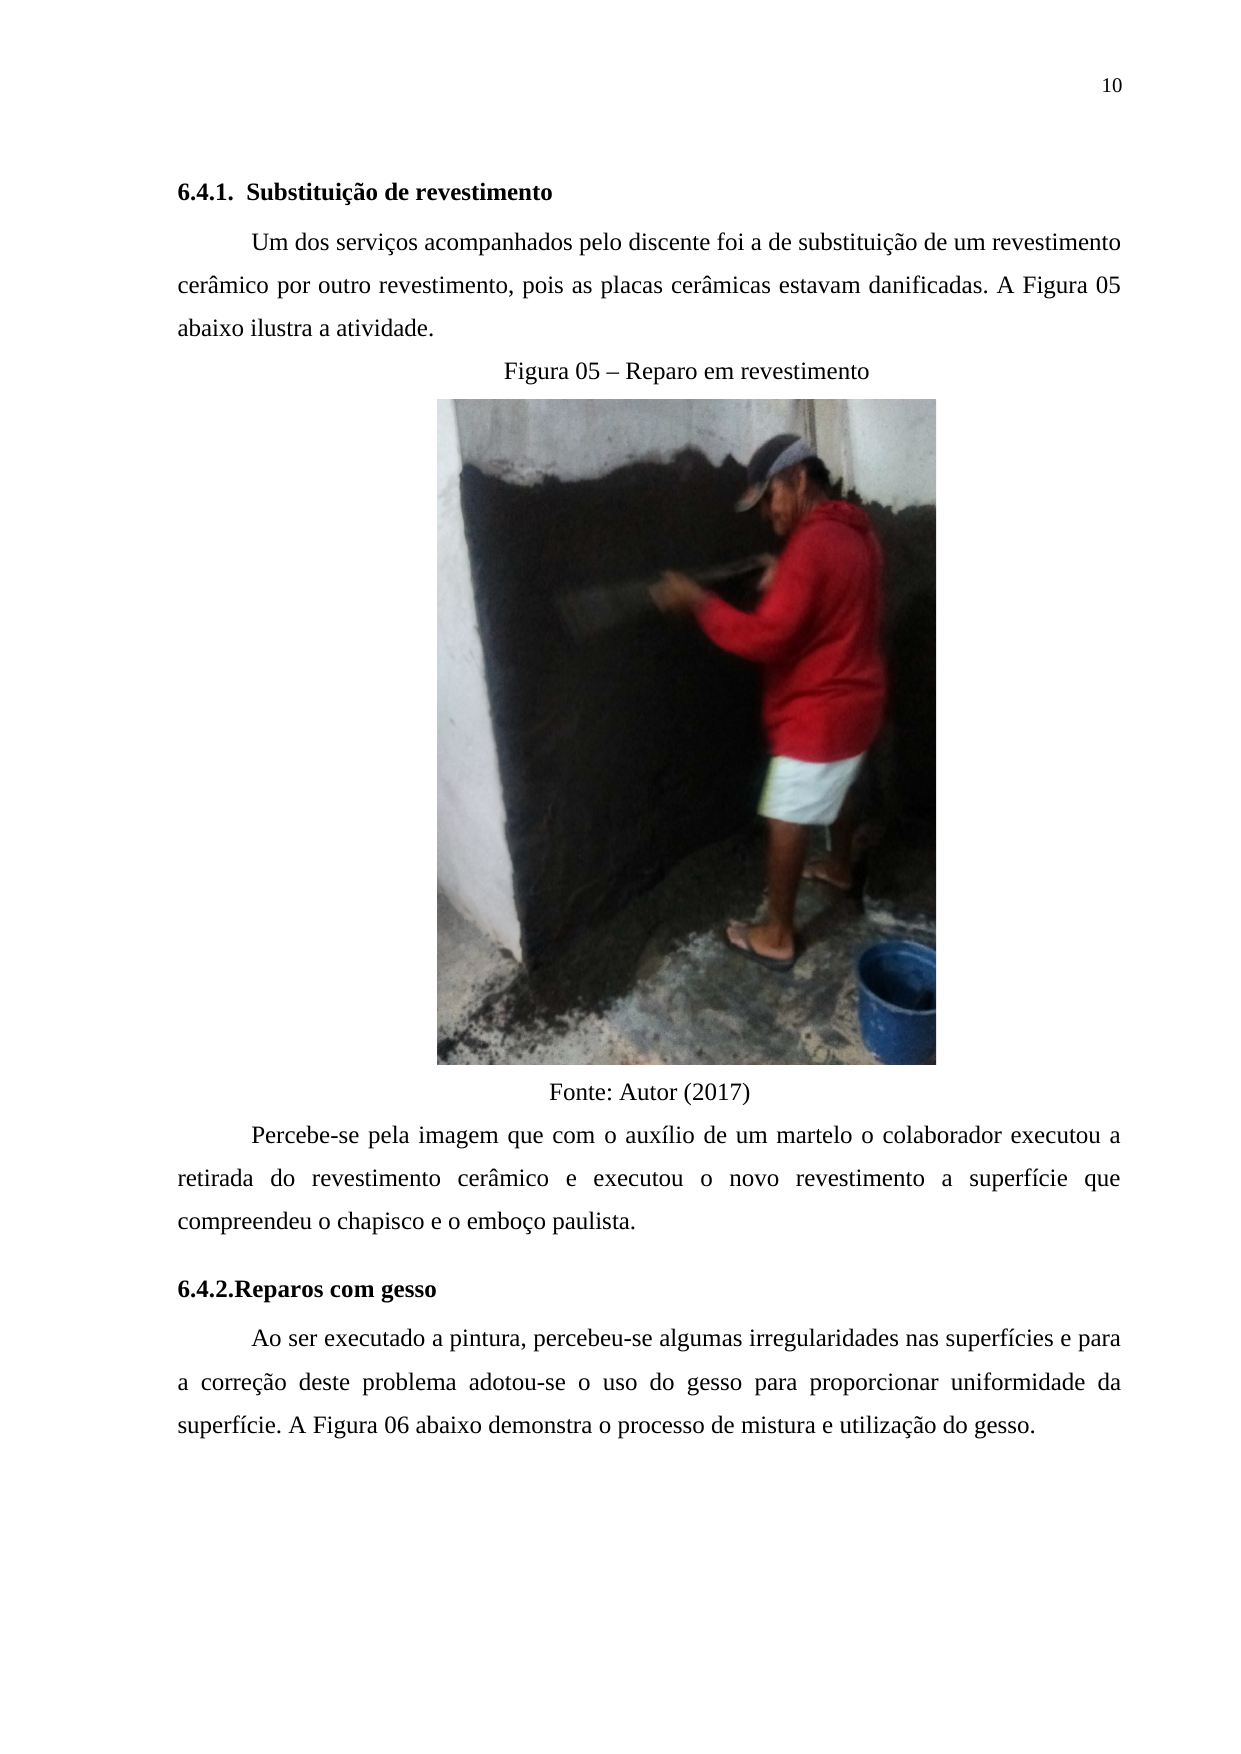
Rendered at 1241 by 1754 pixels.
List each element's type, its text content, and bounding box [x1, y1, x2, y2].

picture [437, 399, 937, 1065]
text Fonte: Autor (2017) [177, 1077, 1122, 1105]
subtitle 6.4.2.Reparos com gesso [177, 1274, 1122, 1303]
text Um dos serviços acompanhados pelo discente foi a de substituição de um revestimento cerâmico por outro revestimento, pois as placas cerâmicas estavam danificadas. A Figura 05 abaixo ilustra a atividade. [177, 227, 1122, 342]
text Figura 05 – Reparo em revestimento [177, 356, 1122, 385]
text Percebe-se pela imagem que com o auxílio de um martelo o colaborador executou a retirada do revestimento cerâmico e executou o novo revestimento a superfície que compreendeu o chapisco e o emboço paulista. [177, 1120, 1122, 1235]
subtitle 6.4.1. Substituição de revestimento [177, 177, 1122, 206]
text Ao ser executado a pintura, percebeu-se algumas irregularidades nas superfícies e para a correção deste problema adotou-se o uso do gesso para proporcionar uniformidade da superfície. A Figura 06 abaixo demonstra o processo de mistura e utilização do gesso. [177, 1323, 1122, 1438]
